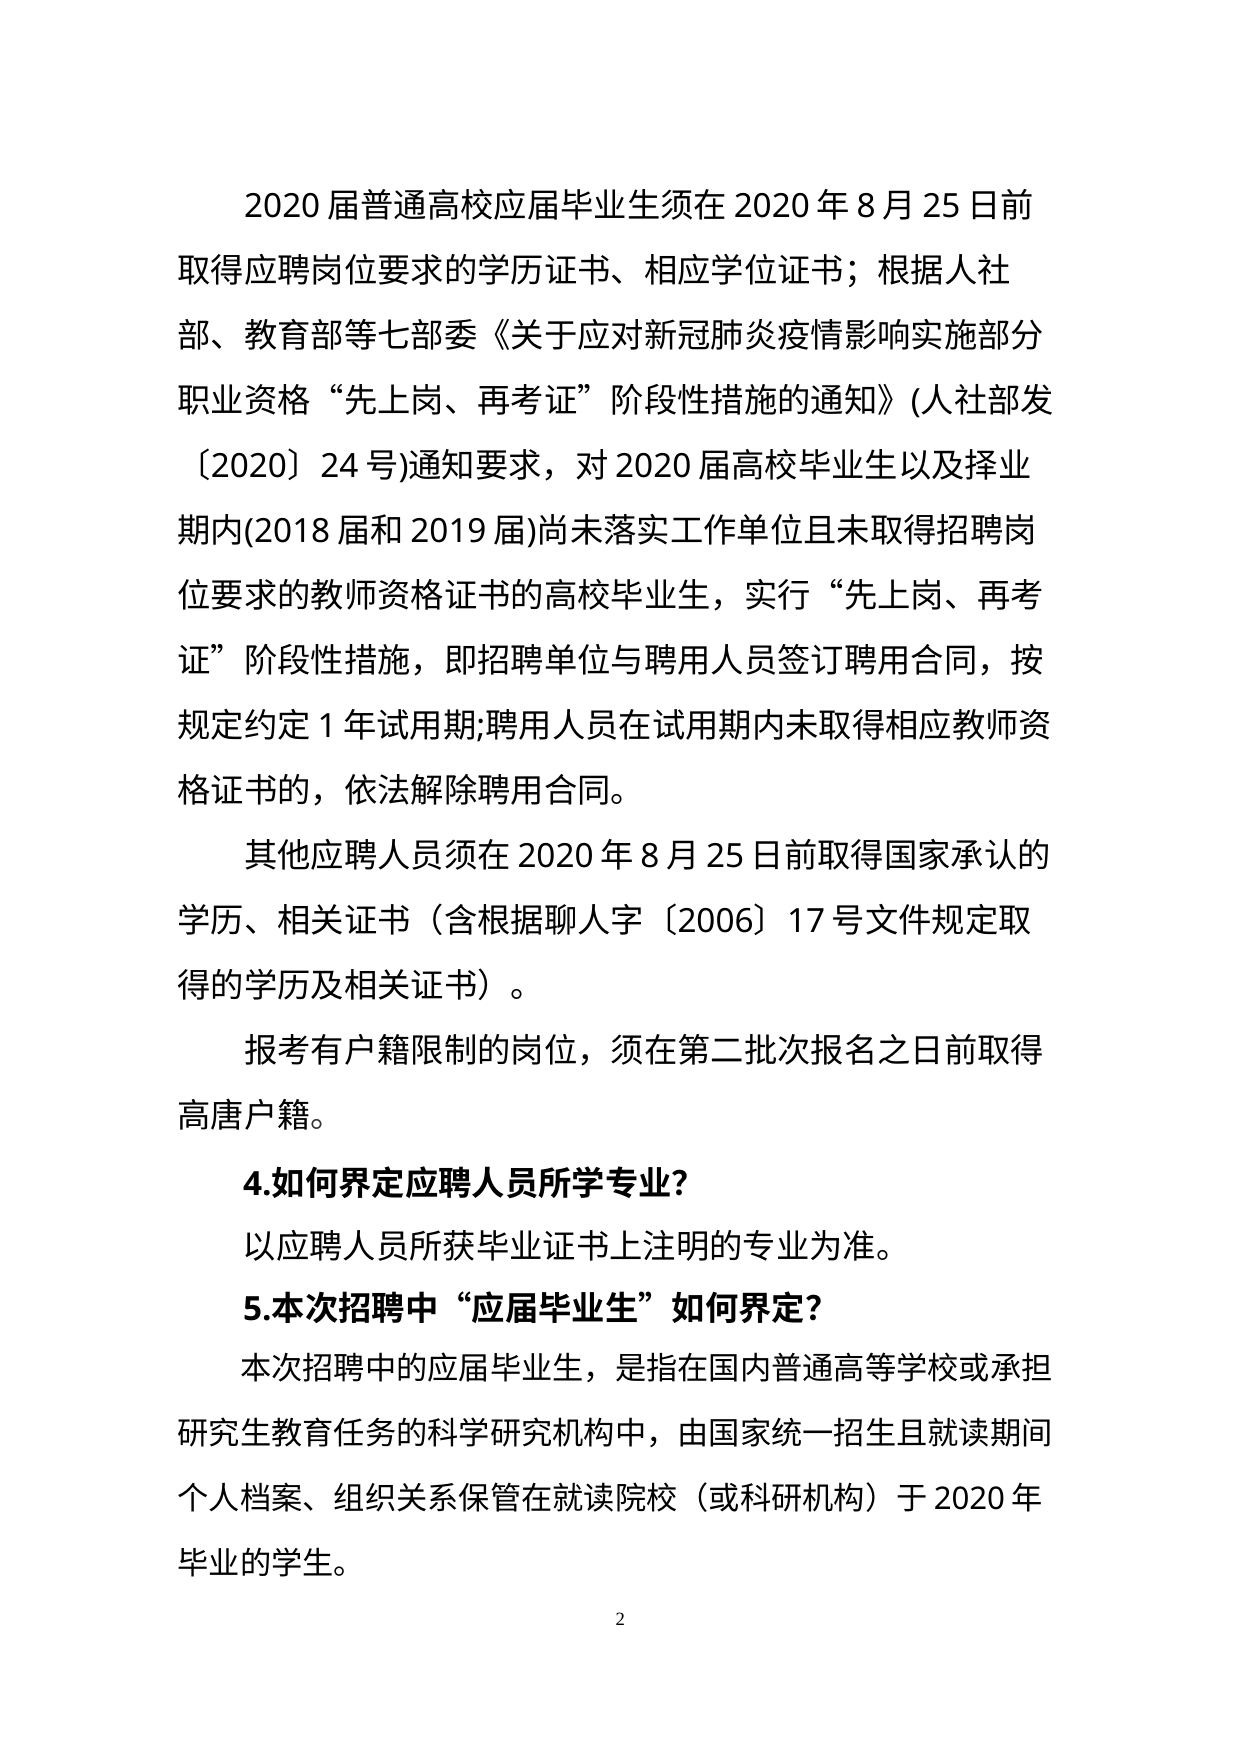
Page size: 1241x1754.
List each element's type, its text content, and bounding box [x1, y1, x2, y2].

text 以应聘人员所获毕业证书上注明的专业为准。 [177, 1208, 1063, 1271]
text 2020届普通高校应届毕业生须在2020年8月25日前取得应聘岗位要求的学历证书、相应学位证书；根据人社部、教育部等七部委《关于应对新冠肺炎疫情影响实施部分职业资格“先上岗、再考证”阶段性措施的通知》(人社部发〔2020〕24号)通知要求，对2020届高校毕业生以及择业期内(2018届和2019届)尚未落实工作单位且未取得招聘岗位要求的教师资格证书的高校毕业生，实行“先上岗、再考证”阶段性措施，即招聘单位与聘用人员签订聘用合同，按规定约定1年试用期;聘用人员在试用期内未取得相应教师资格证书的，依法解除聘用合同。 [177, 171, 1063, 821]
text 报考有户籍限制的岗位，须在第二批次报名之日前取得高唐户籍。 [177, 1016, 1063, 1146]
text 本次招聘中的应届毕业生，是指在国内普通高等学校或承担研究生教育任务的科学研究机构中，由国家统一招生且就读期间个人档案、组织关系保管在就读院校（或科研机构）于2020年毕业的学生。 [177, 1333, 1063, 1593]
text 其他应聘人员须在2020年8月25日前取得国家承认的学历、相关证书（含根据聊人字〔2006〕17号文件规定取得的学历及相关证书）。 [177, 821, 1063, 1016]
text 5.本次招聘中“应届毕业生”如何界定？ [177, 1271, 1063, 1333]
text 4.如何界定应聘人员所学专业？ [177, 1146, 1063, 1208]
